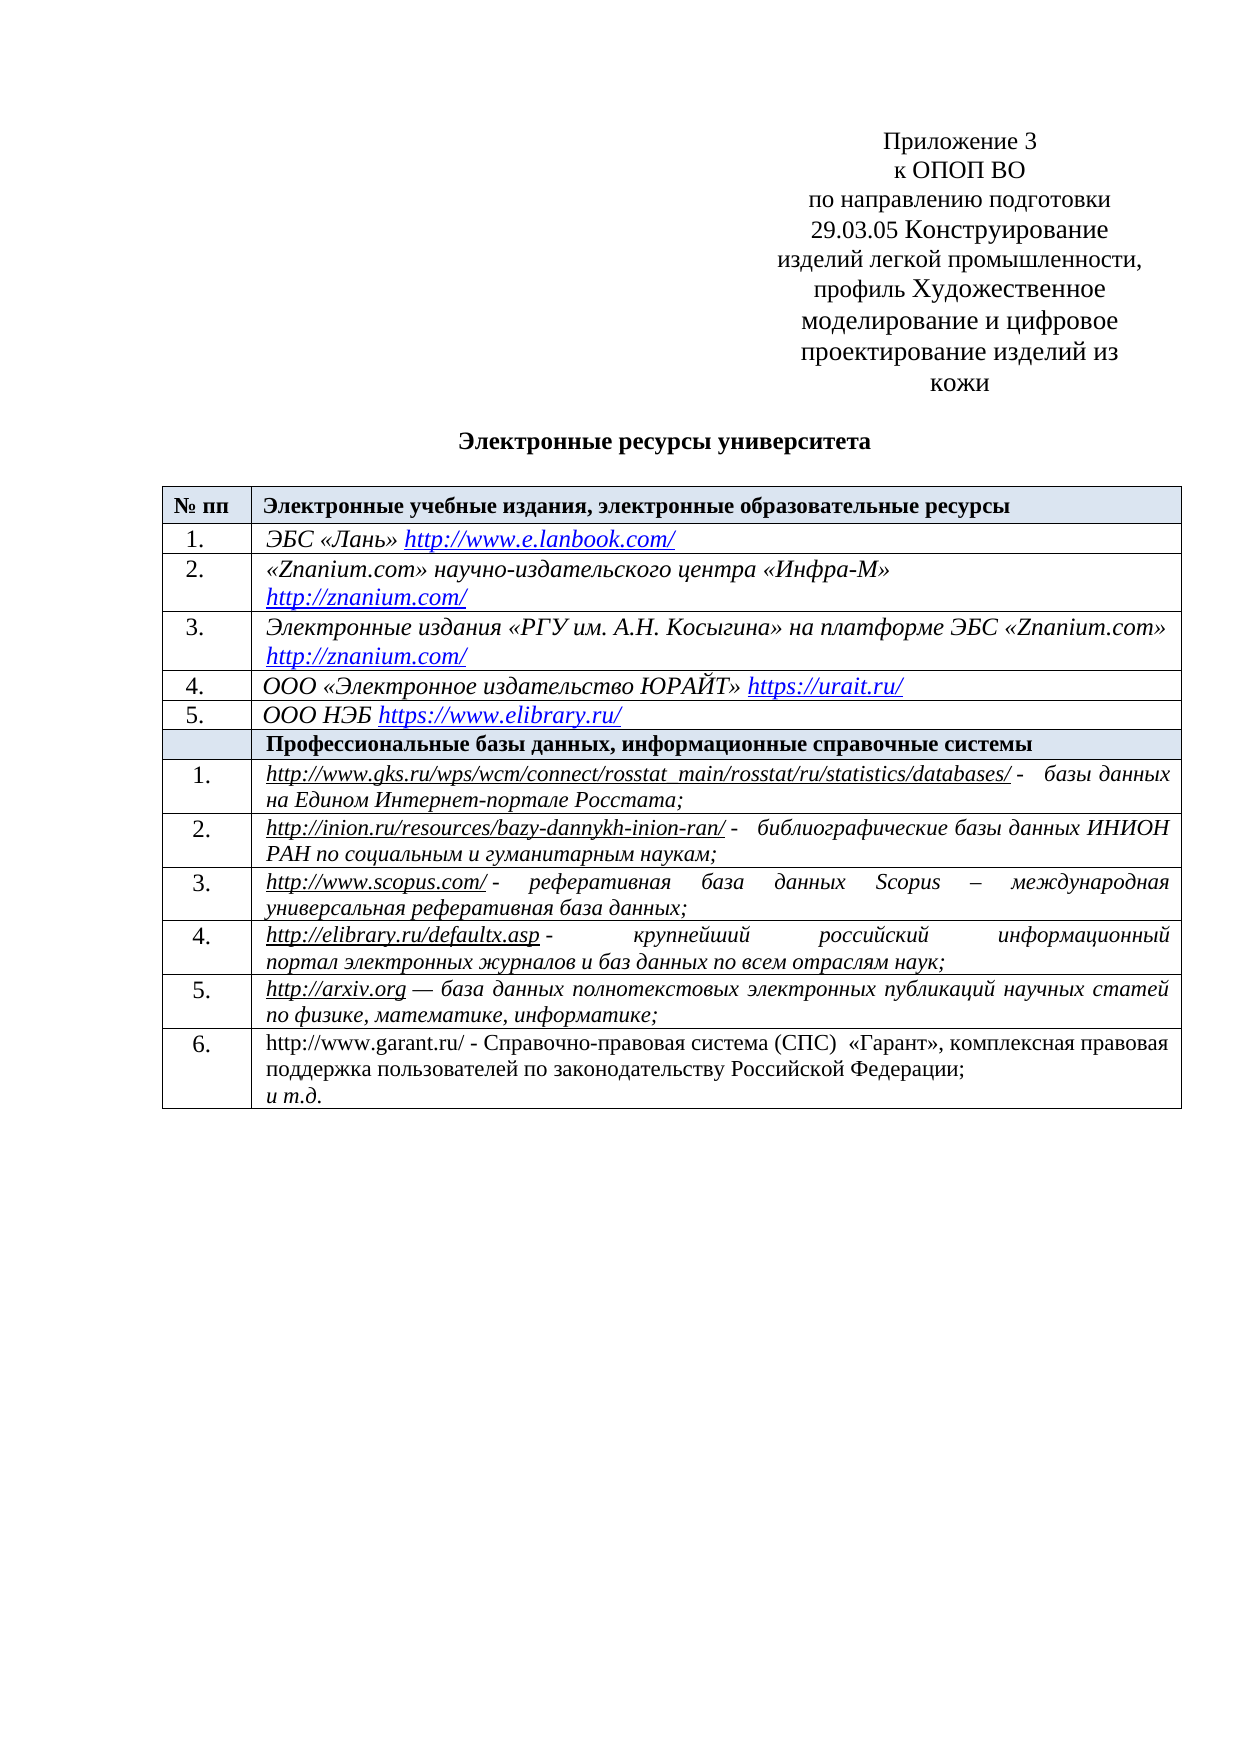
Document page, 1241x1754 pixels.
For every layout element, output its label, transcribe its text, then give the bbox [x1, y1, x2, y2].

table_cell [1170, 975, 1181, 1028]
table_cell [163, 975, 251, 1028]
table_cell [163, 554, 251, 611]
table_cell [163, 612, 251, 670]
table_cell Профессиональные базы данных, информационные справочные системы [252, 730, 1181, 759]
table_cell ЭБС «Лань» http://www.e.lanbook.com/ [252, 524, 1181, 553]
text профиль Художественное моделирование и цифровое проектирование изделий из кожи [768, 273, 1152, 397]
table_cell [163, 1029, 251, 1108]
text 29.03.05 Конструирование изделий легкой промышленности, [768, 213, 1152, 273]
text к ОПОП ВО [768, 155, 1152, 184]
table_cell ООО «Электронное издательство ЮРАЙТ» https://urait.ru/ [252, 671, 1181, 699]
table_cell «Znanium.com» научно-издательского центра «Инфра-М» http://znanium.com/ [252, 554, 1181, 611]
table_cell ООО НЭБ https://www.elibrary.ru/ [252, 701, 1181, 729]
table_header Электронные учебные издания, электронные образовательные ресурсы [252, 487, 1181, 523]
table_cell [163, 814, 251, 867]
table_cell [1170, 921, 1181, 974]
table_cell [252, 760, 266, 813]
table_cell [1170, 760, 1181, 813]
table_cell [163, 760, 251, 813]
table_header № пп [163, 487, 251, 523]
table_cell http://www.garant.ru/ - Справочно-правовая система (СПС) «Гарант», комплексная правовая поддержка пользователей по законодательству Российской Федерации; и т.д. [252, 1029, 1181, 1108]
table_cell Электронные издания «РГУ им. А.Н. Косыгина» на платформе ЭБС «Znanium.com» http://znanium.com/ [252, 612, 1181, 670]
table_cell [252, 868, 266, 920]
table_cell [163, 524, 251, 553]
table_cell [163, 868, 251, 920]
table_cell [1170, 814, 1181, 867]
text Электронные ресурсы университета [177, 426, 1152, 455]
table_cell [163, 701, 251, 729]
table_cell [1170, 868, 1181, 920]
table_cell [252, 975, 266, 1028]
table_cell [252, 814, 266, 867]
table_cell [163, 671, 251, 699]
table_cell [163, 730, 251, 759]
text по направлению подготовки [768, 184, 1152, 213]
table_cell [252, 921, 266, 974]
table_cell [163, 921, 251, 974]
subtitle Приложение 3 [768, 126, 1152, 155]
